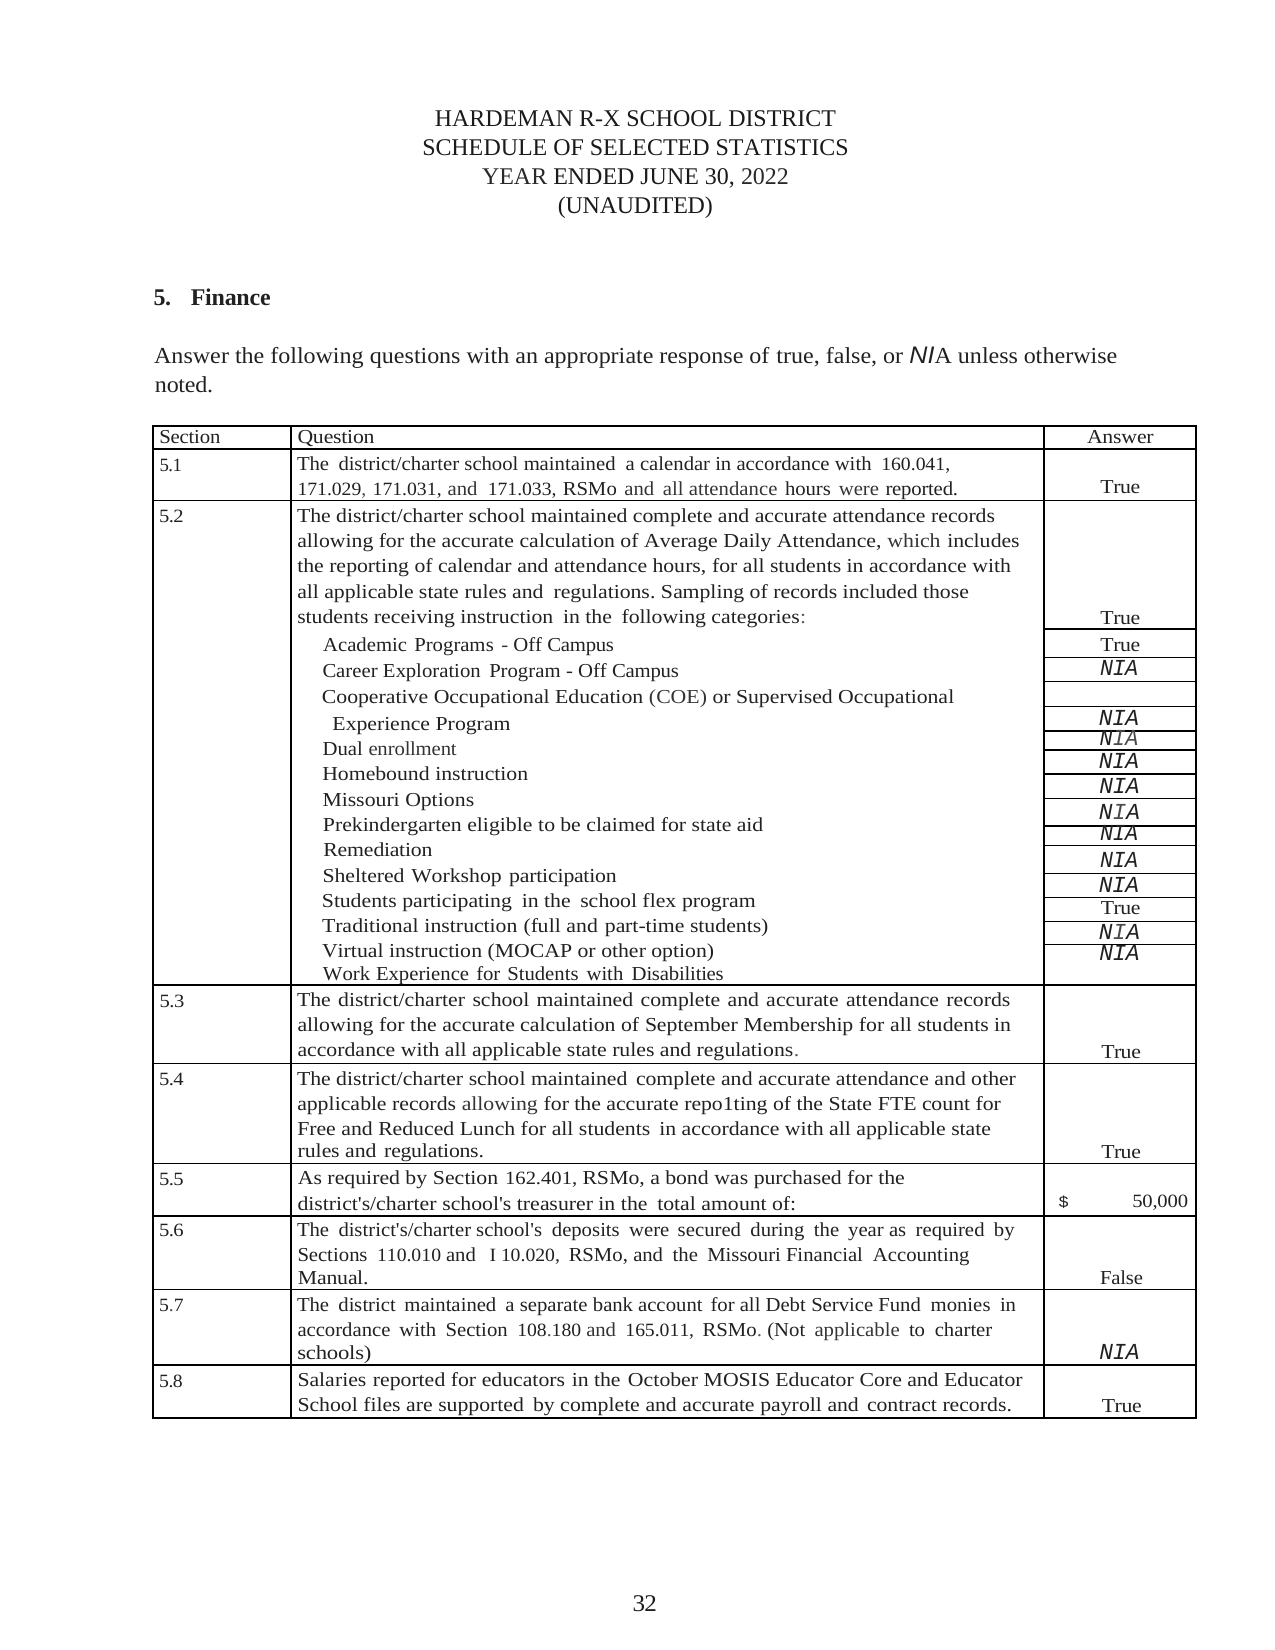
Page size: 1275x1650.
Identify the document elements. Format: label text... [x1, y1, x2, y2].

table_cell Salaries reported for educators in the October MOSIS Educator Core and Educator School files are supported by complete and accurate payroll and contract records. [292, 1366, 1043, 1417]
table_cell True [1045, 898, 1195, 921]
table_cell 5.3 [154, 986, 290, 1063]
table_cell True [1045, 630, 1195, 657]
table_cell 5.4 [154, 1064, 290, 1163]
table_cell True [1045, 986, 1195, 1063]
table_cell $ 50,000 [1045, 1164, 1195, 1215]
table_cell 5.1 [154, 450, 290, 500]
table_cell NIA [1045, 846, 1195, 873]
table_cell True [1045, 1064, 1195, 1163]
table_cell The district/charter school maintained complete and accurate attendance records allowing for the accurate calculation of September Membership for all students in accordance with all applicable state rules and regulations. [292, 986, 1043, 1063]
table_cell 5.6 [154, 1217, 290, 1289]
table_cell NIA [1045, 1290, 1195, 1364]
table_cell 5.5 [154, 1164, 290, 1215]
table_header Answer [1045, 427, 1195, 448]
table_cell NIA [1045, 775, 1195, 798]
table_cell NIA [1045, 874, 1195, 897]
table_cell The district maintained a separate bank account for all Debt Service Fund monies in accordance with Section 108.180 and 165.011, RSMo. (Not applicable to charter schools) [292, 1290, 1043, 1364]
table_cell NIA [1045, 827, 1195, 844]
table_cell 5.7 [154, 1290, 290, 1364]
table_cell True [1045, 1366, 1195, 1417]
table_cell 5.2 [154, 501, 290, 984]
table_cell The district's/charter school's deposits were secured during the year as required by Sections 110.010 and I 10.020, RSMo, and the Missouri Financial Accounting Manual. [292, 1217, 1043, 1289]
table_cell The district/charter school maintained a calendar in accordance with 160.041, 171.029, 171.031, and 171.033, RSMo and all attendance hours were reported. [292, 450, 1043, 500]
table_cell NIA [1045, 922, 1195, 944]
table_cell NIA [1045, 945, 1195, 984]
table_header Question [292, 427, 1043, 448]
table_cell 5.8 [154, 1366, 290, 1417]
text Answer the following questions with an appropriate response of true, false, or NIA unless otherwise noted. [154, 341, 1151, 397]
table_cell NIA [1045, 751, 1195, 773]
table_cell False [1045, 1217, 1195, 1289]
table_cell NIA [1045, 732, 1195, 749]
table_cell [1045, 682, 1195, 706]
table_cell The district/charter school maintained complete and accurate attendance records allowing for the accurate calculation of Average Daily Attendance, which includes the reporting of calendar and attendance hours, for all students in accordance with all applicable state rules and regulations. Sampling of records included those students receiving instruction in the following categories: Academic Programs - Off Campus Career Exploration Program - Off Campus Cooperative Occupational Education (COE) or Supervised Occupational Experience Program Dual enrollment Homebound instruction Missouri Options Prekindergarten eligible to be claimed for state aid Remediation Sheltered Workshop participation Students participating in the school flex program Traditional instruction (full and part-time students) Virtual instruction (MOCAP or other option) Work Experience for Students with Disabilities [292, 501, 1043, 984]
table_cell True [1045, 450, 1195, 500]
table_cell NIA [1045, 799, 1195, 825]
list Finance [153, 283, 1275, 311]
table_cell True [1045, 501, 1195, 628]
table_cell The district/charter school maintained complete and accurate attendance and other applicable records allowing for the accurate repo1ting of the State FTE count for Free and Reduced Lunch for all students in accordance with all applicable state rules and regulations. [292, 1064, 1043, 1163]
table_header Section [154, 427, 290, 448]
table_cell As required by Section 162.401, RSMo, a bond was purchased for the district's/charter school's treasurer in the total amount of: [292, 1164, 1043, 1215]
table_cell NIA [1045, 707, 1195, 730]
table_cell NIA [1045, 658, 1195, 681]
